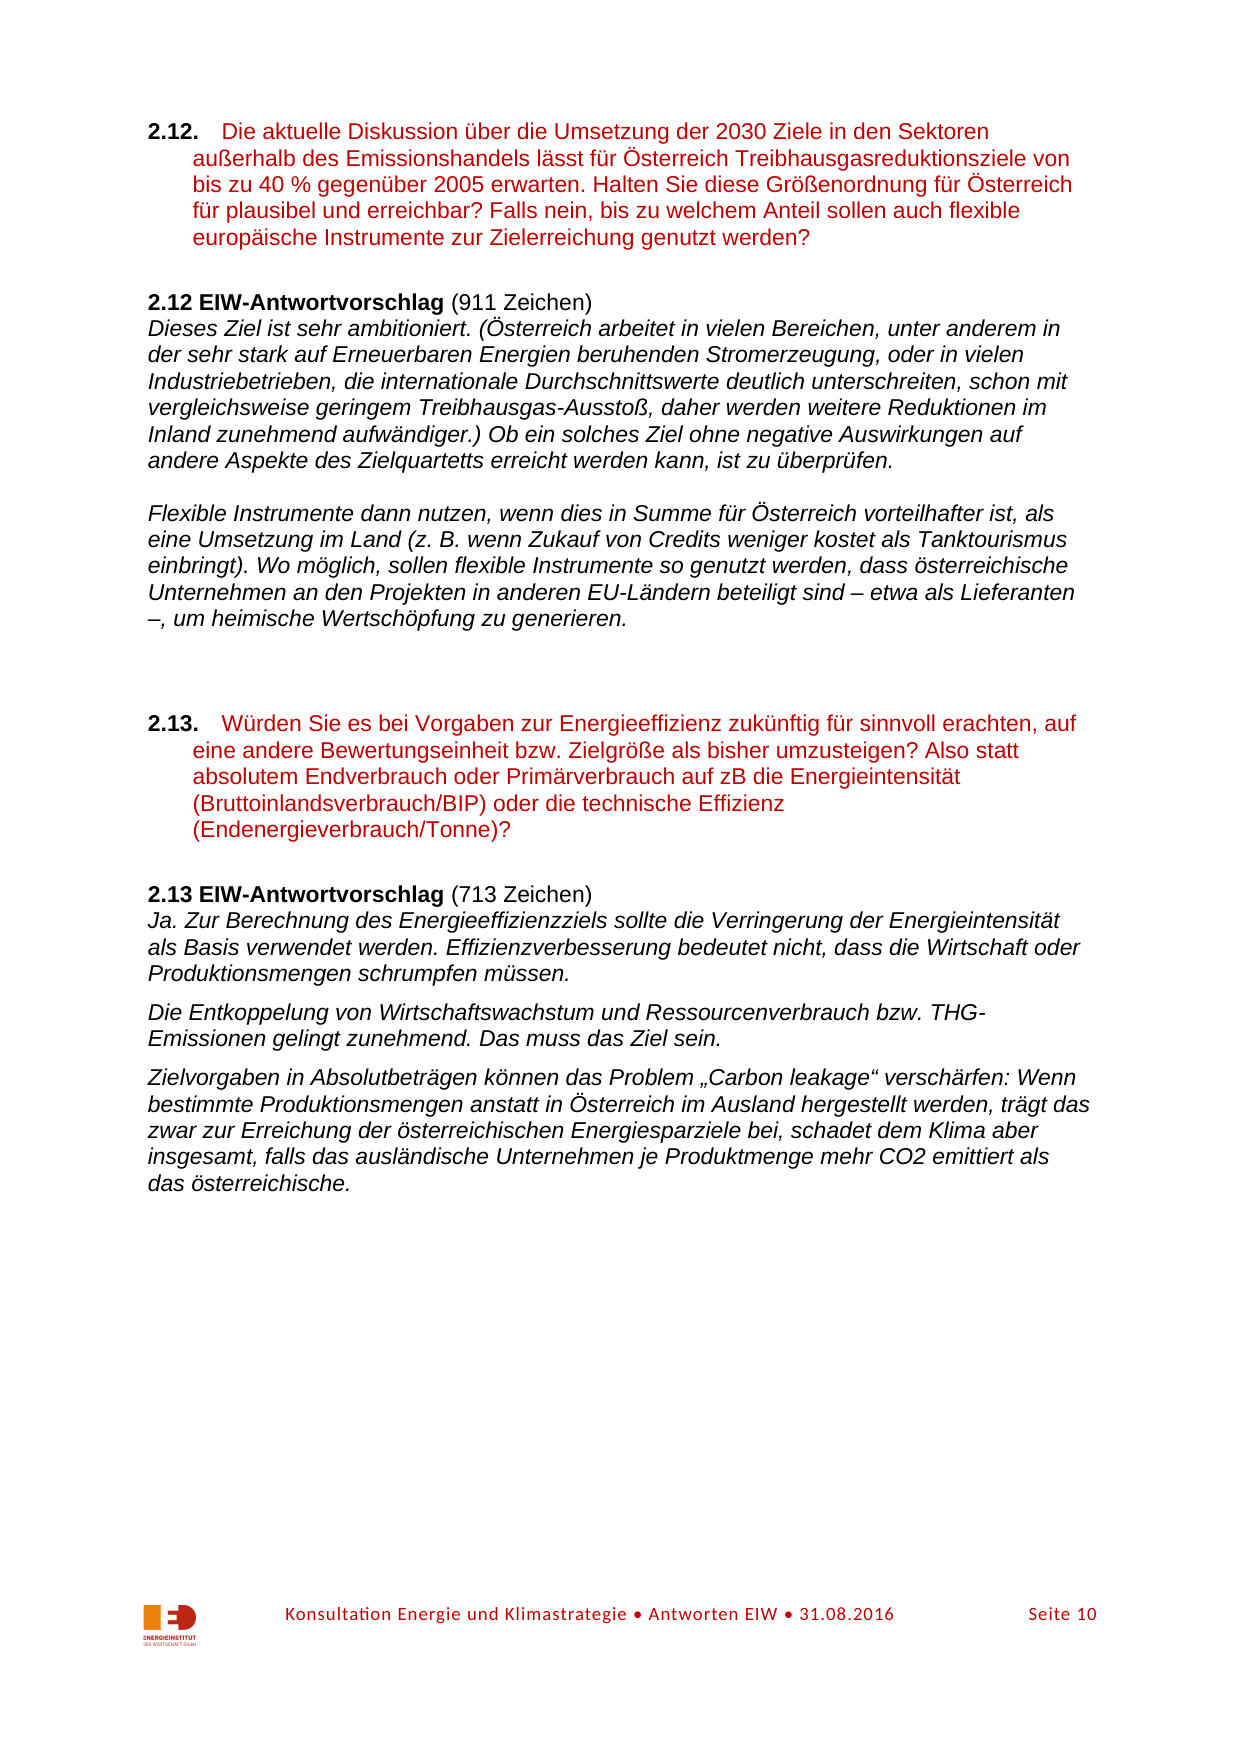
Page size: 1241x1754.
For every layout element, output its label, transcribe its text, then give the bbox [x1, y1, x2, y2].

text Die Entkoppelung von Wirtschaftswachstum und Ressourcenverbrauch bzw. THG-Emissionen gelingt zunehmend. Das muss das Ziel sein. [148, 999, 1093, 1052]
text Würden Sie es bei Vorgaben zur Energieeffizienz zukünftig für sinnvoll erachten, auf eine andere Bewertungseinheit bzw. Zielgröße als bisher umzusteigen? Also statt absolutem Endverbrauch oder Primärverbrauch auf zB die Energieintensität (Bruttoinlandsverbrauch/BIP) oder die technische Effizienz (Endenergieverbrauch/Tonne)? [148, 710, 1093, 842]
picture [143, 1605, 196, 1646]
text Ja. Zur Berechnung des Energieeffizienzziels sollte die Verringerung der Energieintensität als Basis verwendet werden. Effizienzverbesserung bedeutet nicht, dass die Wirtschaft oder Produktionsmengen schrumpfen müssen. [148, 907, 1093, 986]
text 2.13 EIW-Antwortvorschlag (713 Zeichen) [148, 881, 1093, 907]
text Zielvorgaben in Absolutbeträgen können das Problem „Carbon leakage“ verschärfen: Wenn bestimmte Produktionsmengen anstatt in Österreich im Ausland hergestellt werden, trägt das zwar zur Erreichung der österreichischen Energiesparziele bei, schadet dem Klima aber insgesamt, falls das ausländische Unternehmen je Produktmenge mehr CO2 emittiert als das österreichische. [148, 1064, 1093, 1196]
text 2.12 EIW-Antwortvorschlag (911 Zeichen) [148, 289, 1093, 315]
text Flexible Instrumente dann nutzen, wenn dies in Summe für Österreich vorteilhafter ist, als eine Umsetzung im Land (z. B. wenn Zukauf von Credits weniger kostet als Tanktourismus einbringt). Wo möglich, sollen flexible Instrumente so genutzt werden, dass österreichische Unternehmen an den Projekten in anderen EU-Ländern beteiligt sind – etwa als Lieferanten –, um heimische Wertschöpfung zu generieren. [148, 499, 1093, 631]
text Die aktuelle Diskussion über die Umsetzung der 2030 Ziele in den Sektoren außerhalb des Emissionshandels lässt für Österreich Treibhausgasreduktionsziele von bis zu 40 % gegenüber 2005 erwarten. Halten Sie diese Größenordnung für Österreich für plausibel und erreichbar? Falls nein, bis zu welchem Anteil sollen auch flexible europäische Instrumente zur Zielerreichung genutzt werden? [148, 118, 1093, 250]
text Dieses Ziel ist sehr ambitioniert. (Österreich arbeitet in vielen Bereichen, unter anderem in der sehr stark auf Erneuerbaren Energien beruhenden Stromerzeugung, oder in vielen Industriebetrieben, die internationale Durchschnittswerte deutlich unterschreiten, schon mit vergleichsweise geringem Treibhausgas-Ausstoß, daher werden weitere Reduktionen im Inland zunehmend aufwändiger.) Ob ein solches Ziel ohne negative Auswirkungen auf andere Aspekte des Zielquartetts erreicht werden kann, ist zu überprüfen. [148, 315, 1093, 473]
